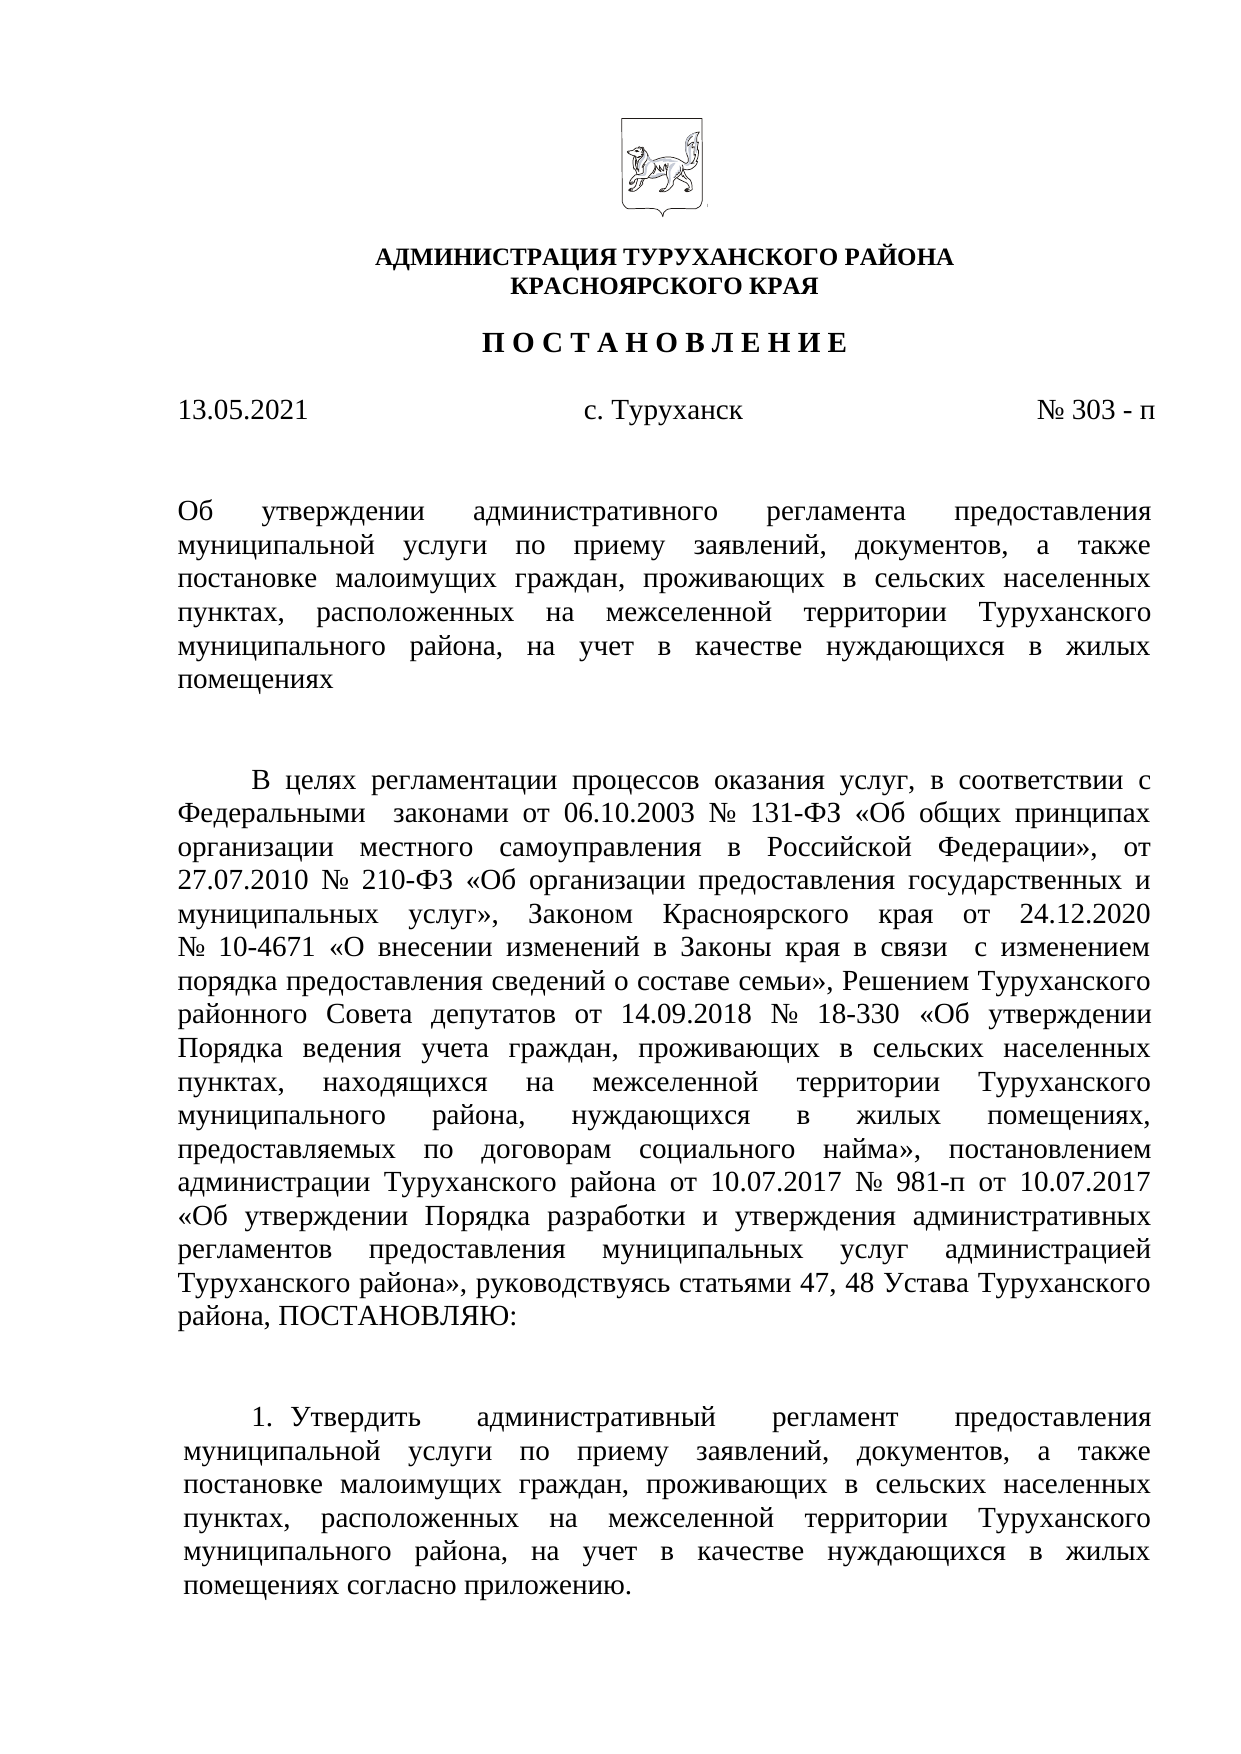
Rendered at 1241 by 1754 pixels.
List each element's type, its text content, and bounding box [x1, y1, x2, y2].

table_header № 303 - п [980, 392, 1167, 426]
text КРАСНОЯРСКОГО КРАЯ [177, 271, 1152, 300]
table_header 13.05.2021 [166, 392, 492, 426]
text Об утверждении административного регламента предоставления муниципальной услуги по приему заявлений, документов, а также постановке малоимущих граждан, проживающих в сельских населенных пунктах, расположенных на межселенной территории Туруханского муниципального района, на учет в качестве нуждающихся в жилых помещениях [177, 493, 1152, 695]
text АДМИНИСТРАЦИЯ ТУРУХАНСКОГО РАЙОНА [177, 242, 1152, 271]
text П О С Т А Н О В Л Е Н И Е [177, 325, 1152, 358]
table_header с. Туруханск [492, 392, 980, 426]
text В целях регламентации процессов оказания услуг, в соответствии с Федеральными законами от 06.10.2003 № 131-ФЗ «Об общих принципах организации местного самоуправления в Российской Федерации», от 27.07.2010 № 210-ФЗ «Об организации предоставления государственных и муниципальных услуг», Законом Красноярского края от 24.12.2020 № 10-4671 «О внесении изменений в Законы края в связи с изменением порядка предоставления сведений о составе семьи», Решением Туруханского районного Совета депутатов от 14.09.2018 № 18-330 «Об утверждении Порядка ведения учета граждан, проживающих в сельских населенных пунктах, находящихся на межселенной территории Туруханского муниципального района, нуждающихся в жилых помещениях, предоставляемых по договорам социального найма», постановлением администрации Туруханского района от 10.07.2017 № 981-п от 10.07.2017 «Об утверждении Порядка разработки и утверждения административных регламентов предоставления муниципальных услуг администрацией Туруханского района», руководствуясь статьями 47, 48 Устава Туруханского района, ПОСТАНОВЛЯЮ: [177, 762, 1152, 1332]
list Утвердить административный регламент предоставления муниципальной услуги по приему заявлений, документов, а также постановке малоимущих граждан, проживающих в сельских населенных пунктах, расположенных на межселенной территории Туруханского муниципального района, на учет в качестве нуждающихся в жилых помещениях согласно приложению. [183, 1399, 1152, 1600]
